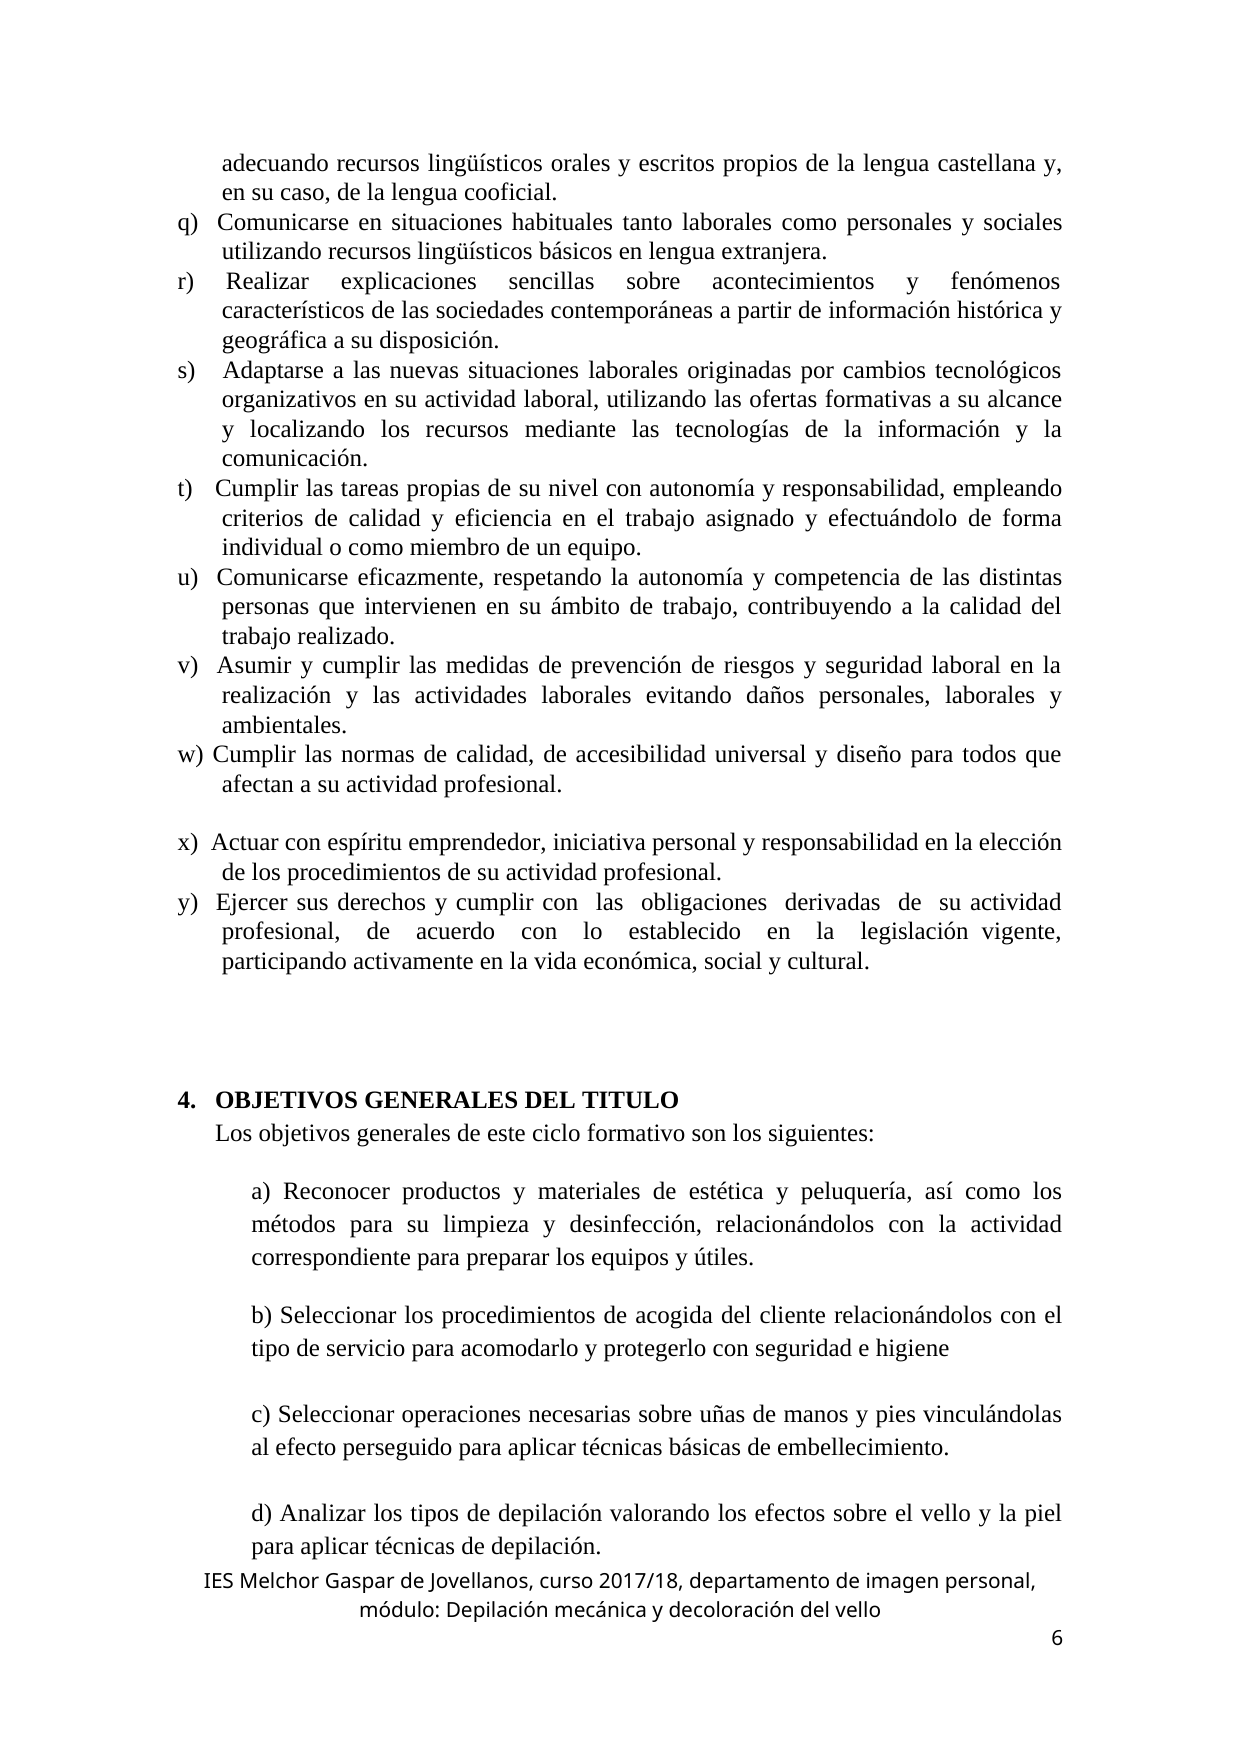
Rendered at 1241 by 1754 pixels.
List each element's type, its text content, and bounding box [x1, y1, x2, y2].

text a) Reconocer productos y materiales de estética y peluquería, así como los métodos para su limpieza y desinfección, relacionándolos con la actividad correspondiente para preparar los equipos y útiles. [251, 1176, 1063, 1271]
text r) Realizar explicaciones sencillas sobre acontecimientos y fenómenos característicos de las sociedades contemporáneas a partir de información histórica y geográfica a su disposición. [177, 266, 1063, 354]
text s) Adaptarse a las nuevas situaciones laborales originadas por cambios tecnológicos organizativos en su actividad laboral, utilizando las ofertas formativas a su alcance y localizando los recursos mediante las tecnologías de la información y la comunicación. [177, 355, 1063, 472]
list Los objetivos generales de este ciclo formativo son los siguientes: [215, 1118, 1063, 1147]
text t) Cumplir las tareas propias de su nivel con autonomía y responsabilidad, empleando criterios de calidad y eficiencia en el trabajo asignado y efectuándolo de forma individual o como miembro de un equipo. [177, 473, 1063, 561]
text q) Comunicarse en situaciones habituales tanto laborales como personales y sociales utilizando recursos lingüísticos básicos en lengua extranjera. [177, 207, 1063, 265]
list c) Seleccionar operaciones necesarias sobre uñas de manos y pies vinculándolas al efecto perseguido para aplicar técnicas básicas de embellecimiento. [251, 1399, 1063, 1461]
text v) Asumir y cumplir las medidas de prevención de riesgos y seguridad laboral en la realización y las actividades laborales evitando daños personales, laborales y ambientales. [177, 651, 1063, 738]
list b) Seleccionar los procedimientos de acogida del cliente relacionándolos con el tipo de servicio para acomodarlo y protegerlo con seguridad e higiene [251, 1300, 1063, 1362]
list d) Analizar los tipos de depilación valorando los efectos sobre el vello y la piel para aplicar técnicas de depilación. [251, 1498, 1063, 1560]
text u) Comunicarse eficazmente, respetando la autonomía y competencia de las distintas personas que intervienen en su ámbito de trabajo, contribuyendo a la calidad del trabajo realizado. [177, 562, 1063, 650]
subtitle OBJETIVOS GENERALES DEL TITULO [177, 1085, 1063, 1113]
text y) Ejercer sus derechos y cumplir con las obligaciones derivadas de su actividad profesional, de acuerdo con lo establecido en la legislación vigente, participando activamente en la vida económica, social y cultural. [177, 887, 1063, 974]
text w) Cumplir las normas de calidad, de accesibilidad universal y diseño para todos que afectan a su actividad profesional. [177, 739, 1063, 798]
text x) Actuar con espíritu emprendedor, iniciativa personal y responsabilidad en la elección de los procedimientos de su actividad profesional. [177, 827, 1063, 886]
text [177, 148, 1063, 206]
